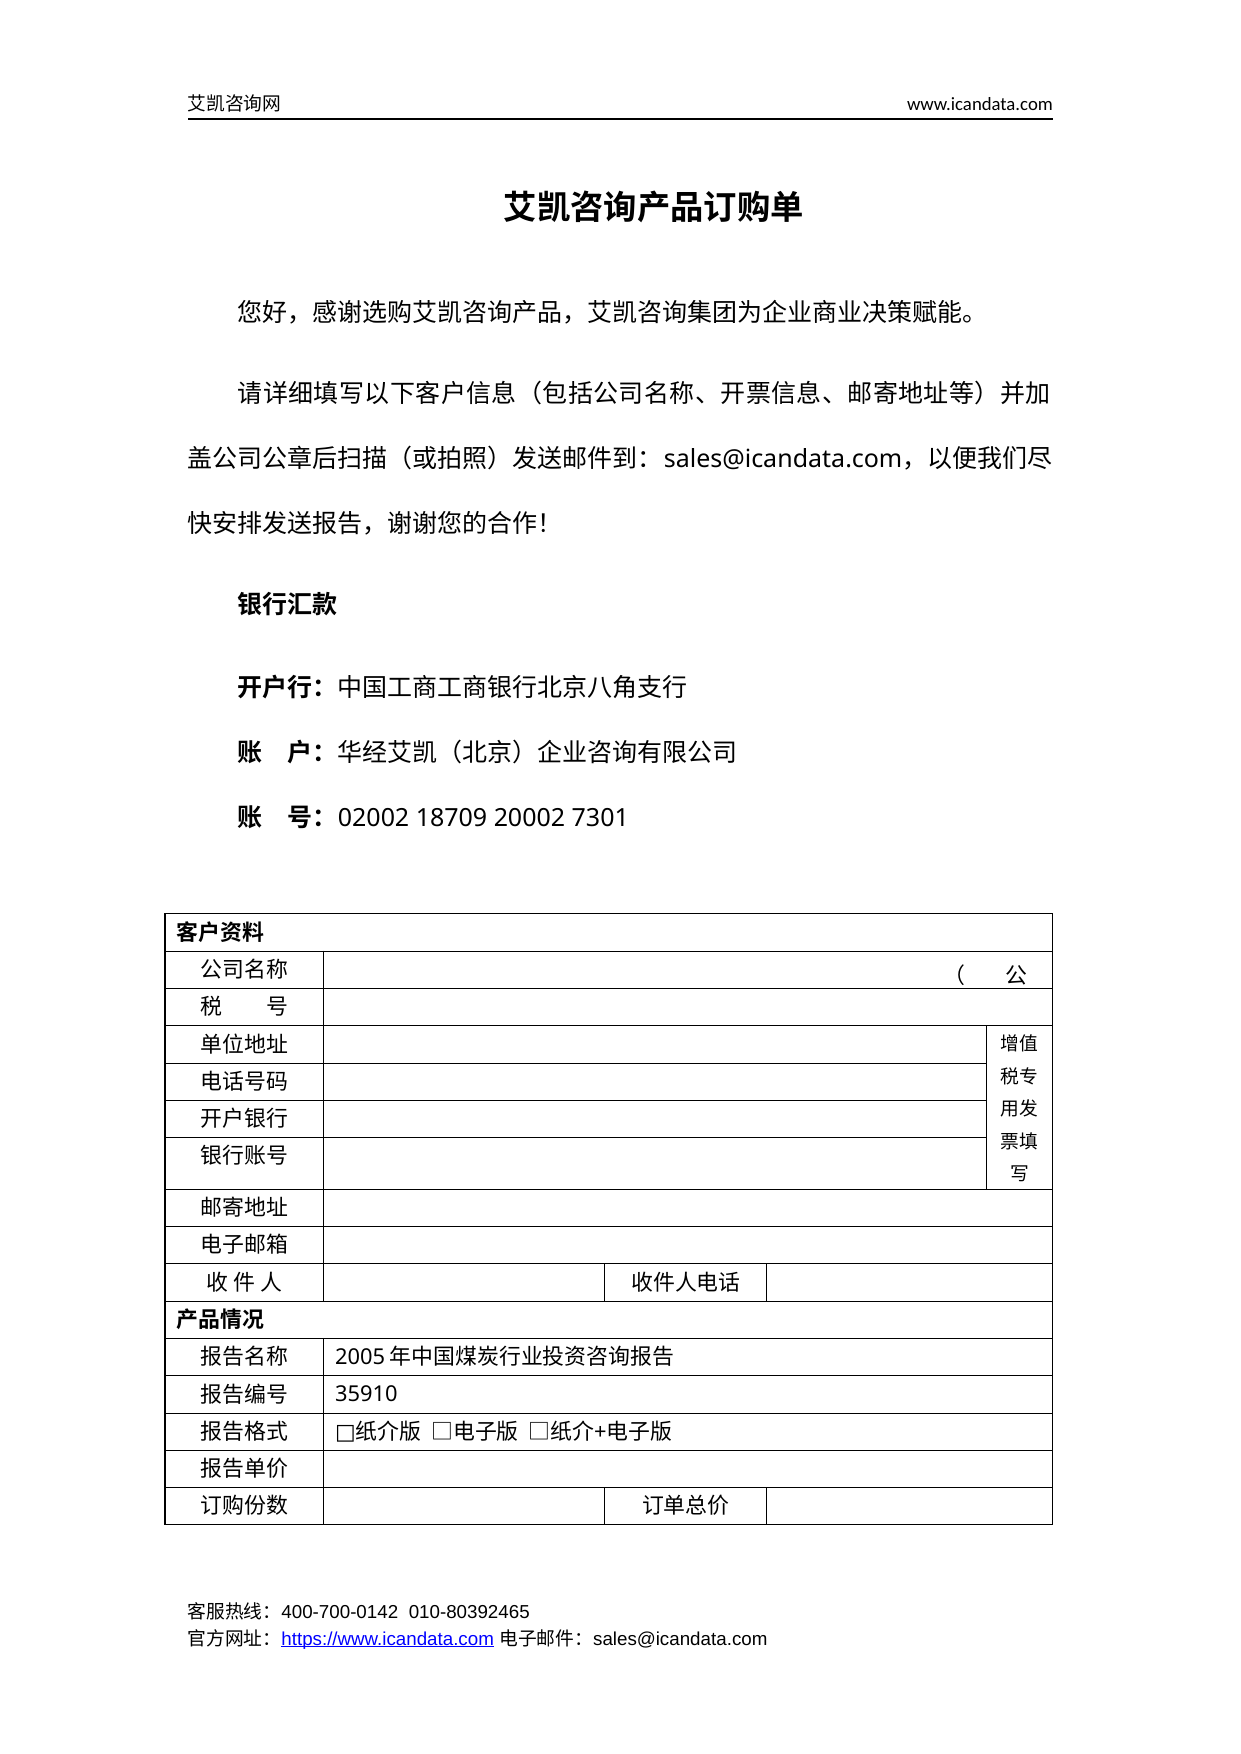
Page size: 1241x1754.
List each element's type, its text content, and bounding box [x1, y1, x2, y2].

table_cell 收 件 人 [166, 1264, 323, 1301]
table_cell 增值税专用发票填写 [987, 1026, 1052, 1189]
table_cell 报告格式 [166, 1414, 323, 1450]
table_cell 报告编号 [166, 1376, 323, 1412]
table_cell [324, 1064, 986, 1100]
table_cell 开户银行 [166, 1101, 323, 1137]
table_cell [324, 989, 1052, 1025]
text 账 户：华经艾凯（北京）企业咨询有限公司 [187, 718, 1053, 783]
table_cell 税 号 [166, 989, 323, 1025]
text 账 号：02002 18709 20002 7301 [187, 783, 1053, 848]
table_cell 报告名称 [166, 1339, 323, 1375]
table_cell [767, 1264, 1052, 1301]
table_cell [324, 1488, 604, 1524]
table_cell 电话号码 [166, 1064, 323, 1100]
text 艾凯咨询产品订购单 [187, 172, 1053, 237]
table_cell 报告单价 [166, 1451, 323, 1487]
table_cell 35910 [324, 1376, 1052, 1412]
table_cell [767, 1488, 1052, 1524]
table_cell [324, 1026, 986, 1062]
table_cell 收件人电话 [605, 1264, 766, 1301]
table_cell □纸介版 □电子版 □纸介+电子版 [324, 1414, 1052, 1450]
table_cell 产品情况 [166, 1302, 1052, 1338]
table_cell [324, 1190, 1052, 1226]
text 请详细填写以下客户信息（包括公司名称、开票信息、邮寄地址等）并加盖公司公章后扫描（或拍照）发送邮件到：sales@icandata.com，以便我们尽快安排发送报告，谢谢您的合作！ [187, 359, 1053, 554]
text 开户行：中国工商工商银行北京八角支行 [187, 653, 1053, 718]
table_cell [324, 1227, 1052, 1263]
text 银行汇款 [187, 570, 1053, 635]
table_cell 订购份数 [166, 1488, 323, 1524]
table_cell 银行账号 [166, 1138, 323, 1189]
table_cell 公司名称 [166, 952, 323, 988]
table_cell [324, 1101, 986, 1137]
table_cell 单位地址 [166, 1026, 323, 1062]
table_cell [324, 1138, 986, 1189]
table_cell 电子邮箱 [166, 1227, 323, 1263]
table_cell [324, 952, 1052, 988]
table_cell 邮寄地址 [166, 1190, 323, 1226]
table_header 客户资料 [166, 914, 1052, 951]
table_cell [324, 1451, 1052, 1487]
table_cell 2005年中国煤炭行业投资咨询报告 [324, 1339, 1052, 1375]
table_cell 订单总价 [605, 1488, 766, 1524]
text 您好，感谢选购艾凯咨询产品，艾凯咨询集团为企业商业决策赋能。 [187, 278, 1053, 343]
table_cell [324, 1264, 604, 1301]
